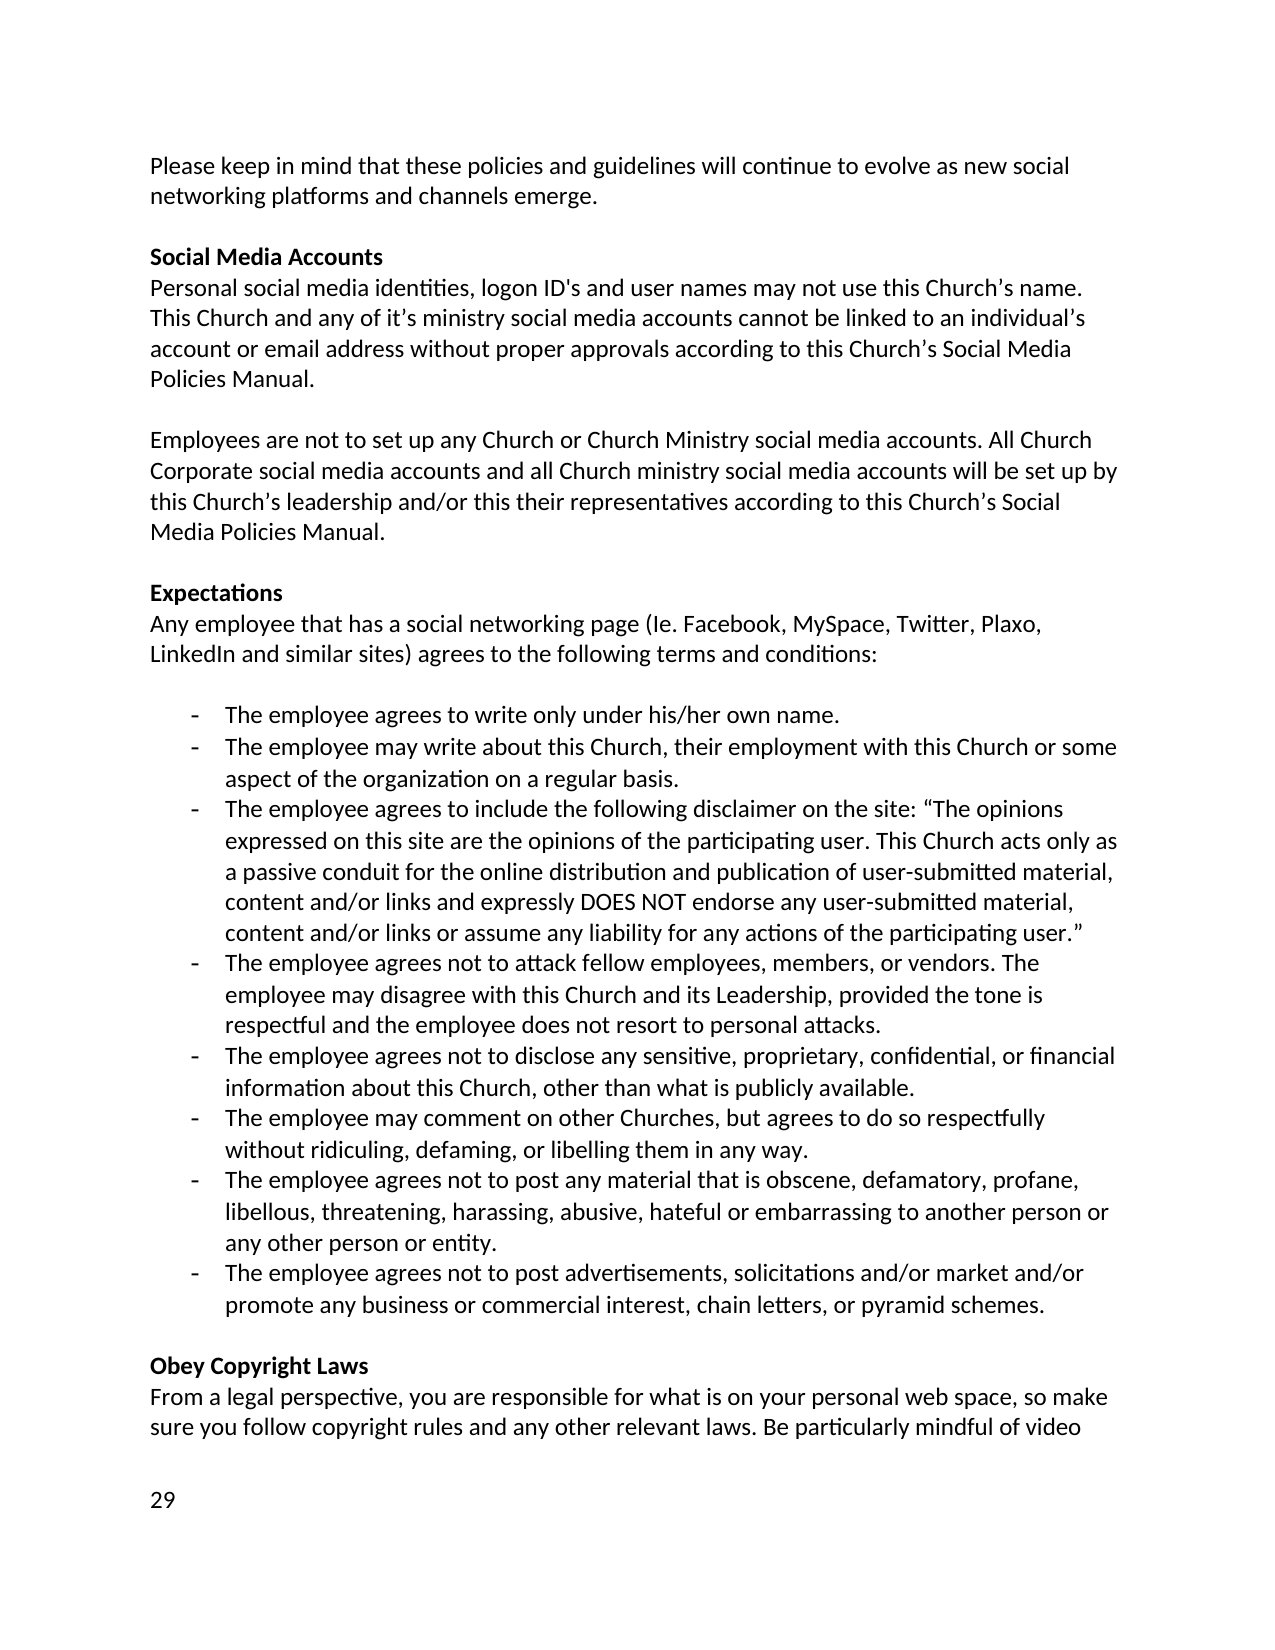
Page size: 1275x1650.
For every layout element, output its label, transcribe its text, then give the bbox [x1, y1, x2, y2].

text Please keep in mind that these policies and guidelines will continue to evolve as new social networking platforms and channels emerge. [150, 150, 1125, 211]
text Social Media Accounts [150, 242, 1125, 272]
text Personal social media identities, logon ID's and user names may not use this Church’s name. This Church and any of it’s ministry social media accounts cannot be linked to an individual’s account or email address without proper approvals according to this Church’s Social Media Policies Manual. [150, 272, 1125, 394]
text Expectations [150, 577, 1125, 608]
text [150, 1381, 1125, 1442]
list The employee may write about this Church, their employment with this Church or some aspect of the organization on a regular basis. [187, 731, 1125, 793]
list The employee agrees to write only under his/her own name. [187, 699, 1125, 731]
list The employee agrees to include the following disclaimer on the site: “The opinions expressed on this site are the opinions of the participating user. This Church acts only as a passive conduit for the online distribution and publication of user-submitted material, content and/or links and expressly DOES NOT endorse any user-submitted material, content and/or links or assume any liability for any actions of the participating user.” [187, 793, 1125, 947]
list The employee agrees not to post any material that is obscene, defamatory, profane, libellous, threatening, harassing, abusive, hateful or embarrassing to another person or any other person or entity. [187, 1165, 1125, 1257]
text Employees are not to set up any Church or Church Ministry social media accounts. All Church Corporate social media accounts and all Church ministry social media accounts will be set up by this Church’s leadership and/or this their representatives according to this Church’s Social Media Policies Manual. [150, 425, 1125, 547]
text Obey Copyright Laws [150, 1350, 1125, 1381]
list The employee agrees not to post advertisements, solicitations and/or market and/or promote any business or commercial interest, chain letters, or pyramid schemes. [187, 1257, 1125, 1320]
text Any employee that has a social networking page (Ie. Facebook, MySpace, Twitter, Plaxo, LinkedIn and similar sites) agrees to the following terms and conditions: [150, 608, 1125, 669]
list The employee may comment on other Churches, but agrees to do so respectfully without ridiculing, defaming, or libelling them in any way. [187, 1102, 1125, 1165]
list The employee agrees not to disclose any sensitive, proprietary, confidential, or financial information about this Church, other than what is publicly available. [187, 1040, 1125, 1102]
list The employee agrees not to attack fellow employees, members, or vendors. The employee may disagree with this Church and its Leadership, provided the tone is respectful and the employee does not resort to personal attacks. [187, 947, 1125, 1040]
